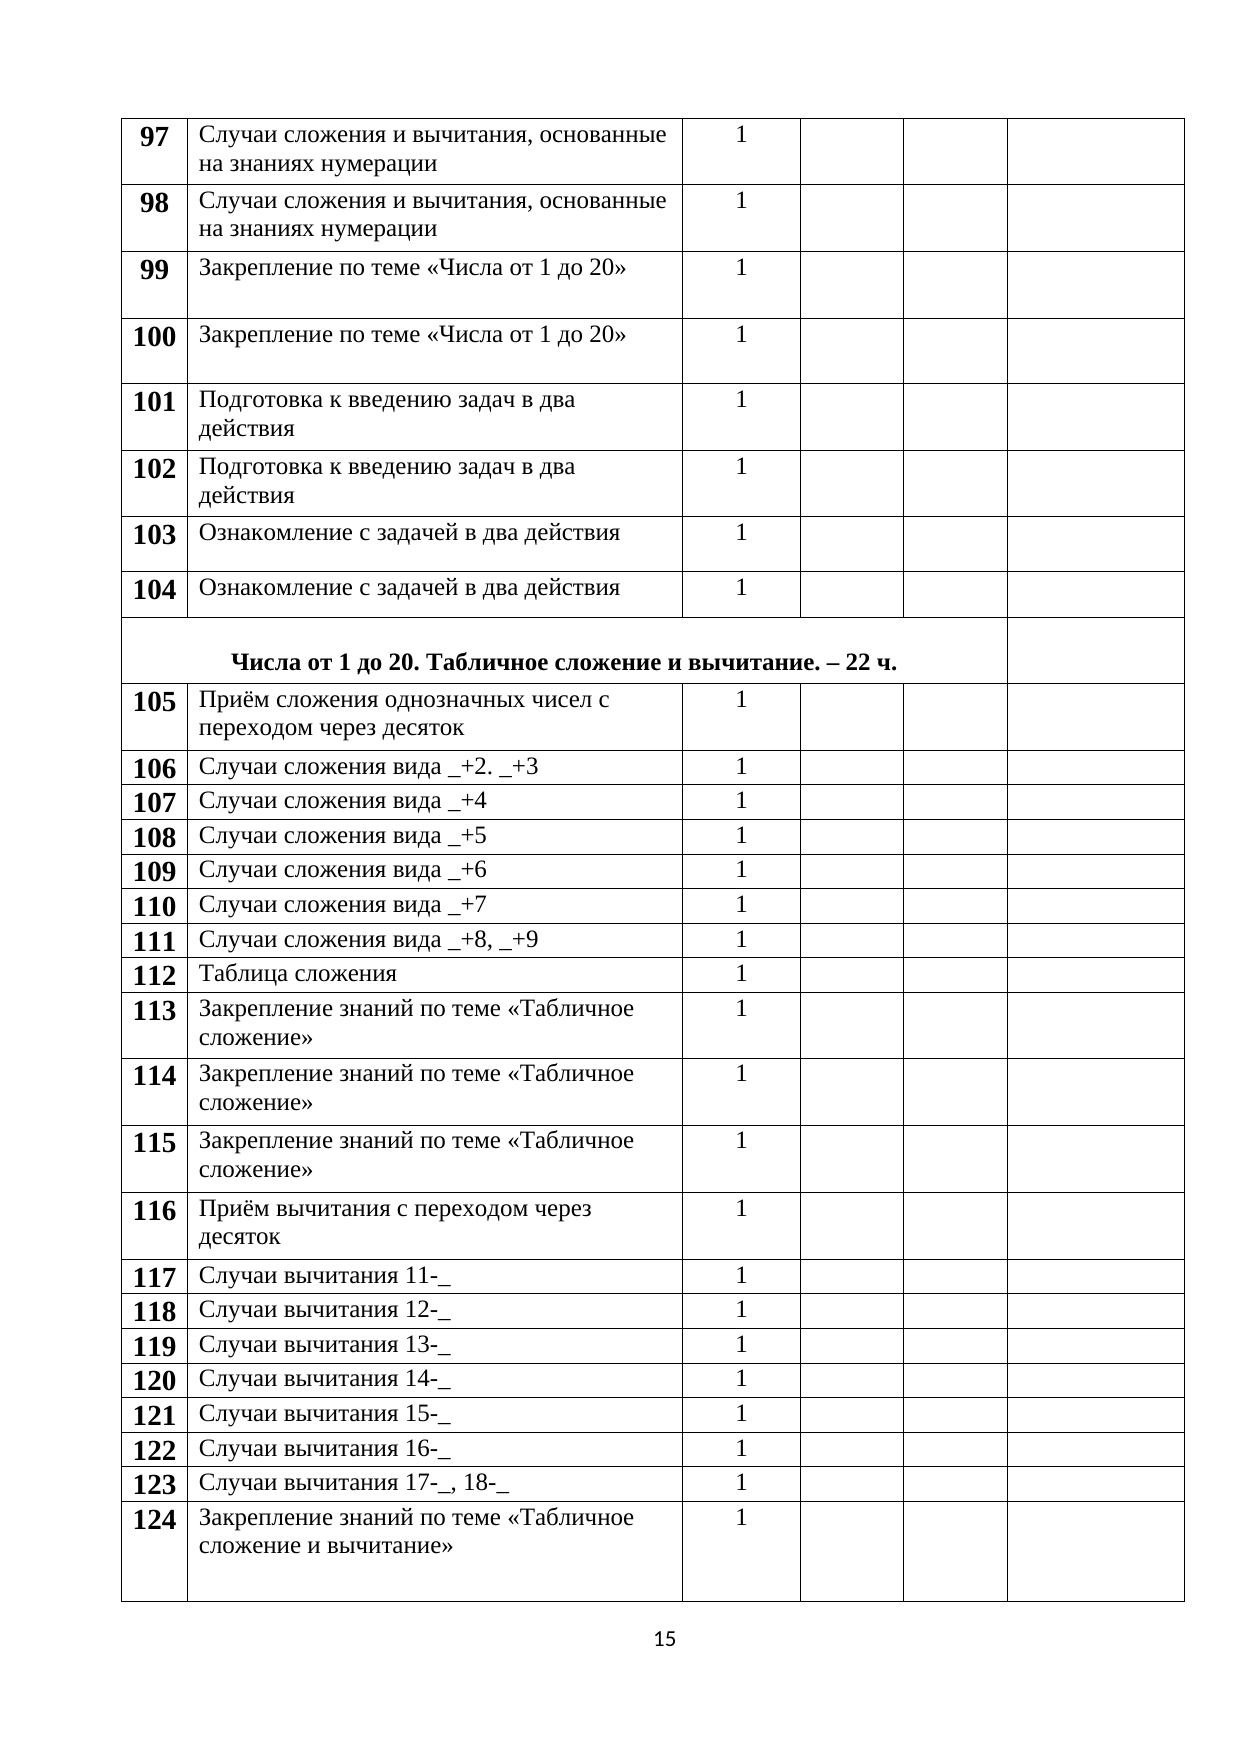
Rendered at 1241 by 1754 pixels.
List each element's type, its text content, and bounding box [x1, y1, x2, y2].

table_cell 123 [122, 1467, 187, 1501]
table_cell [801, 252, 903, 318]
table_cell Закрепление знаний по теме «Табличное сложение» [188, 1059, 682, 1124]
table_cell Случаи сложения вида _+8, _+9 [188, 924, 682, 957]
table_cell 1 [683, 1126, 800, 1192]
table_cell [1008, 1398, 1184, 1432]
table_cell 1 [683, 993, 800, 1057]
table_cell [1008, 1260, 1184, 1293]
table_cell 1 [683, 1193, 800, 1259]
table_cell 99 [122, 252, 187, 318]
table_cell [904, 1433, 1007, 1466]
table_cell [188, 1502, 682, 1601]
table_cell Случаи вычитания 12-_ [188, 1294, 682, 1328]
table_cell 121 [122, 1398, 187, 1432]
table_cell 1 [683, 855, 800, 888]
table_cell [1008, 1294, 1184, 1328]
table_cell [904, 820, 1007, 853]
table_cell [904, 451, 1007, 516]
table_cell 1 [683, 384, 800, 450]
table_cell [801, 993, 903, 1057]
table_cell [1008, 820, 1184, 853]
table_cell [1008, 618, 1184, 683]
table_cell [801, 1126, 903, 1192]
table_cell [801, 319, 903, 383]
table_cell [1008, 1126, 1184, 1192]
table_cell [904, 1193, 1007, 1259]
table_cell Приём сложения однозначных чисел с переходом через десяток [188, 684, 682, 750]
table_cell [904, 855, 1007, 888]
table_cell [801, 119, 903, 184]
table_cell [1008, 1502, 1184, 1601]
table_cell [904, 517, 1007, 571]
table_cell [1008, 1433, 1184, 1466]
table_cell [904, 572, 1007, 617]
table_cell Случаи сложения вида _+7 [188, 889, 682, 923]
table_cell 105 [122, 684, 187, 750]
table_cell 114 [122, 1059, 187, 1124]
table_cell Подготовка к введению задач в два действия [188, 451, 682, 516]
table_cell 116 [122, 1193, 187, 1259]
table_cell 1 [683, 1059, 800, 1124]
table_cell 1 [683, 1467, 800, 1501]
table_cell 103 [122, 517, 187, 571]
table_cell 124 [122, 1502, 187, 1601]
table_cell [801, 1294, 903, 1328]
table_cell Числа от 1 до 20. Табличное сложение и вычитание. – 22 ч. [122, 618, 1007, 683]
table_cell [904, 889, 1007, 923]
table_cell [904, 924, 1007, 957]
table_cell [904, 1398, 1007, 1432]
table_cell [904, 1364, 1007, 1397]
table_cell [801, 572, 903, 617]
table_cell 98 [122, 185, 187, 251]
table_cell [1008, 451, 1184, 516]
table_cell [1008, 958, 1184, 992]
table_cell Случаи вычитания 14-_ [188, 1364, 682, 1397]
table_cell [1008, 684, 1184, 750]
table_cell [1008, 855, 1184, 888]
table_cell [904, 319, 1007, 383]
table_cell [904, 1260, 1007, 1293]
table_cell Случаи вычитания 17-_, 18-_ [188, 1467, 682, 1501]
table_cell [801, 1329, 903, 1362]
table_cell [801, 1467, 903, 1501]
table_cell 1 [683, 572, 800, 617]
table_cell Случаи сложения вида _+4 [188, 785, 682, 819]
table_cell [1008, 252, 1184, 318]
table_cell [801, 517, 903, 571]
table_cell 122 [122, 1433, 187, 1466]
table_cell [904, 1329, 1007, 1362]
table_cell 101 [122, 384, 187, 450]
table_cell [801, 855, 903, 888]
table_cell 111 [122, 924, 187, 957]
table_cell 113 [122, 993, 187, 1057]
table_cell 108 [122, 820, 187, 853]
table_cell [1008, 1193, 1184, 1259]
table_cell [1008, 785, 1184, 819]
table_cell 1 [683, 1294, 800, 1328]
table_cell [1008, 1059, 1184, 1124]
table_cell Закрепление знаний по теме «Табличное сложение» [188, 993, 682, 1057]
table_cell [1008, 572, 1184, 617]
table_cell [801, 1502, 903, 1601]
table_cell [801, 1398, 903, 1432]
table_cell Случаи сложения вида _+5 [188, 820, 682, 853]
table_cell 1 [683, 1260, 800, 1293]
table_cell [801, 889, 903, 923]
table_cell [904, 993, 1007, 1057]
table_cell Закрепление по теме «Числа от 1 до 20» [188, 319, 682, 383]
table_cell 1 [683, 958, 800, 992]
table_cell [904, 958, 1007, 992]
table_cell [904, 1502, 1007, 1601]
table_cell 1 [683, 119, 800, 184]
table_cell Случаи вычитания 13-_ [188, 1329, 682, 1362]
table_cell [801, 1364, 903, 1397]
table_cell 117 [122, 1260, 187, 1293]
table_cell [801, 958, 903, 992]
table_cell [1008, 517, 1184, 571]
table_cell Подготовка к введению задач в два действия [188, 384, 682, 450]
table_cell [904, 384, 1007, 450]
table_cell [801, 384, 903, 450]
table_cell [801, 185, 903, 251]
table_cell [801, 820, 903, 853]
table_cell Ознакомление с задачей в два действия [188, 517, 682, 571]
table_cell [904, 1294, 1007, 1328]
table_cell [1008, 119, 1184, 184]
table_cell [801, 924, 903, 957]
table_cell 107 [122, 785, 187, 819]
table_cell [904, 1126, 1007, 1192]
table_cell Ознакомление с задачей в два действия [188, 572, 682, 617]
table_cell 112 [122, 958, 187, 992]
table_cell 109 [122, 855, 187, 888]
table_cell [1008, 751, 1184, 784]
table_cell 115 [122, 1126, 187, 1192]
table_cell Случаи сложения и вычитания, основанные на знаниях нумерации [188, 119, 682, 184]
table_cell [1008, 1364, 1184, 1397]
table_cell Закрепление знаний по теме «Табличное сложение» [188, 1126, 682, 1192]
table_cell [1008, 1467, 1184, 1501]
table_cell 120 [122, 1364, 187, 1397]
table_cell [801, 451, 903, 516]
table_cell [1008, 1329, 1184, 1362]
table_cell [904, 684, 1007, 750]
table_cell 102 [122, 451, 187, 516]
table_cell [904, 1467, 1007, 1501]
table_cell 1 [683, 785, 800, 819]
table_cell 1 [683, 1433, 800, 1466]
table_cell Случаи вычитания 16-_ [188, 1433, 682, 1466]
table_cell 1 [683, 1502, 800, 1601]
table_cell [904, 1059, 1007, 1124]
table_cell [1008, 384, 1184, 450]
table_cell 1 [683, 1364, 800, 1397]
table_cell Случаи сложения вида _+2. _+3 [188, 751, 682, 784]
table_cell 1 [683, 319, 800, 383]
table_cell Таблица сложения [188, 958, 682, 992]
table_cell 110 [122, 889, 187, 923]
table_cell [1008, 924, 1184, 957]
table_cell 1 [683, 924, 800, 957]
table_cell [904, 785, 1007, 819]
table_cell [1008, 185, 1184, 251]
table_cell 106 [122, 751, 187, 784]
table_cell 1 [683, 1398, 800, 1432]
table_cell 1 [683, 751, 800, 784]
table_cell [1008, 993, 1184, 1057]
table_cell 1 [683, 252, 800, 318]
table_cell [1008, 319, 1184, 383]
table_cell Закрепление по теме «Числа от 1 до 20» [188, 252, 682, 318]
table_cell 1 [683, 1329, 800, 1362]
table_cell [801, 684, 903, 750]
table_cell 1 [683, 889, 800, 923]
table_cell [801, 785, 903, 819]
table_cell 1 [683, 684, 800, 750]
table_cell 118 [122, 1294, 187, 1328]
table_cell [904, 185, 1007, 251]
table_cell [801, 1433, 903, 1466]
table_cell 1 [683, 820, 800, 853]
table_cell [801, 1059, 903, 1124]
table_cell 1 [683, 517, 800, 571]
table_cell 1 [683, 185, 800, 251]
table_cell [1008, 889, 1184, 923]
table_cell 104 [122, 572, 187, 617]
table_cell Приём вычитания с переходом через десяток [188, 1193, 682, 1259]
table_cell Случаи сложения вида _+6 [188, 855, 682, 888]
table_cell 119 [122, 1329, 187, 1362]
table_cell [904, 119, 1007, 184]
table_cell [801, 1193, 903, 1259]
table_cell [904, 252, 1007, 318]
table_cell [904, 751, 1007, 784]
table_cell [801, 751, 903, 784]
table_cell [801, 1260, 903, 1293]
table_cell 100 [122, 319, 187, 383]
table_cell Случаи вычитания 15-_ [188, 1398, 682, 1432]
table_cell Случаи вычитания 11-_ [188, 1260, 682, 1293]
table_cell Случаи сложения и вычитания, основанные на знаниях нумерации [188, 185, 682, 251]
table_cell 97 [122, 119, 187, 184]
table_cell 1 [683, 451, 800, 516]
